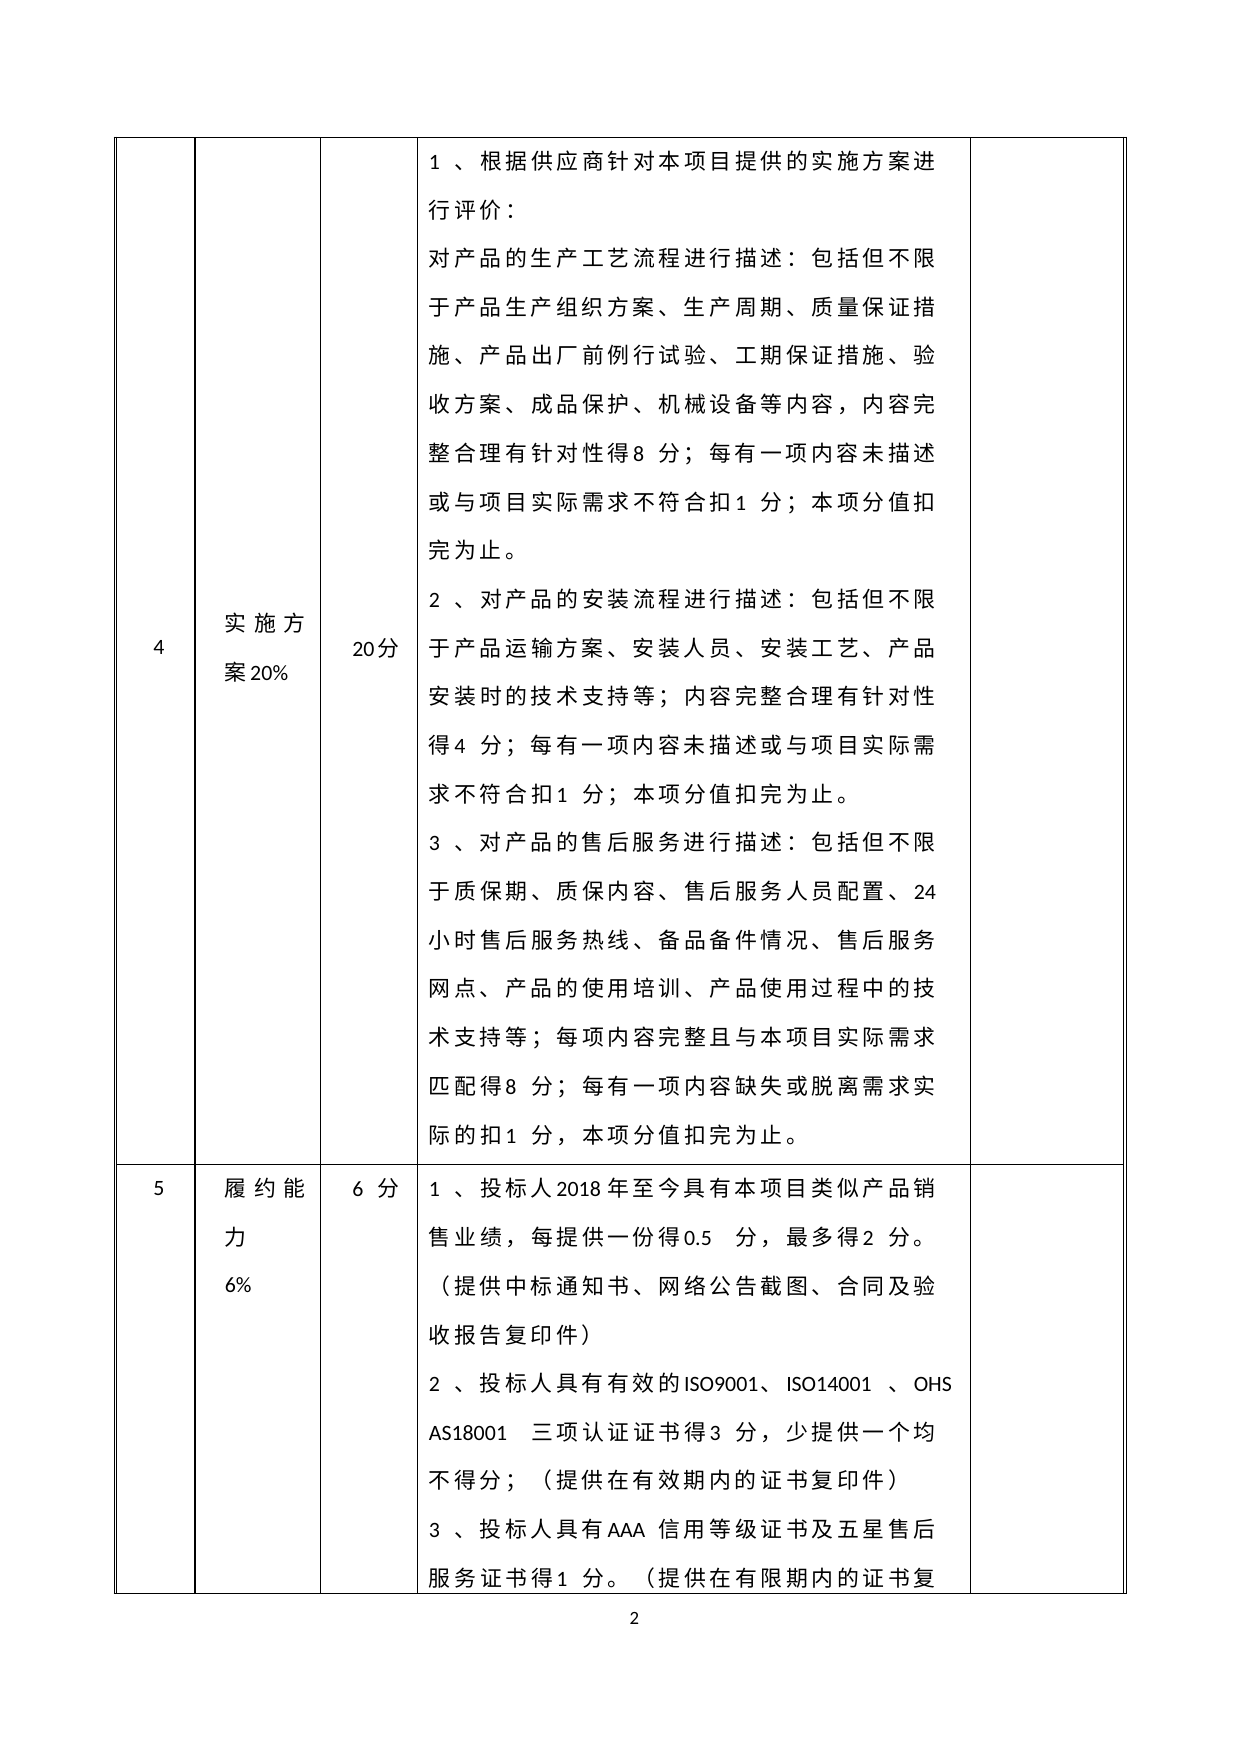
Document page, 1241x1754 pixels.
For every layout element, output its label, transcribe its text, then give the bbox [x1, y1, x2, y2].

table_cell 履约能力 6% [196, 1165, 320, 1593]
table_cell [418, 1165, 970, 1593]
table_cell [971, 1165, 1123, 1593]
table_cell 1、根据供应商针对本项目提供的实施方案进行评价： 对产品的生产工艺流程进行描述：包括但不限于产品生产组织方案、生产周期、质量保证措施、产品出厂前例行试验、工期保证措施、验收方案、成品保护、机械设备等内容，内容完整合理有针对性得8分；每有一项内容未描述或与项目实际需求不符合扣1分；本项分值扣完为止。 2、对产品的安装流程进行描述：包括但不限于产品运输方案、安装人员、安装工艺、产品安装时的技术支持等；内容完整合理有针对性得4分；每有一项内容未描述或与项目实际需求不符合扣1分；本项分值扣完为止。 3、对产品的售后服务进行描述：包括但不限于质保期、质保内容、售后服务人员配置、24小时售后服务热线、备品备件情况、售后服务网点、产品的使用培训、产品使用过程中的技术支持等；每项内容完整且与本项目实际需求匹配得8分；每有一项内容缺失或脱离需求实际的扣1分，本项分值扣完为止。 [418, 138, 970, 1164]
table_cell 6分 [321, 1165, 417, 1593]
table_cell 4 [117, 138, 194, 1164]
table_cell 20分 [321, 138, 417, 1164]
table_cell 实施方案20% [196, 138, 320, 1164]
table_cell 5 [117, 1165, 194, 1593]
table_cell [971, 138, 1123, 1164]
